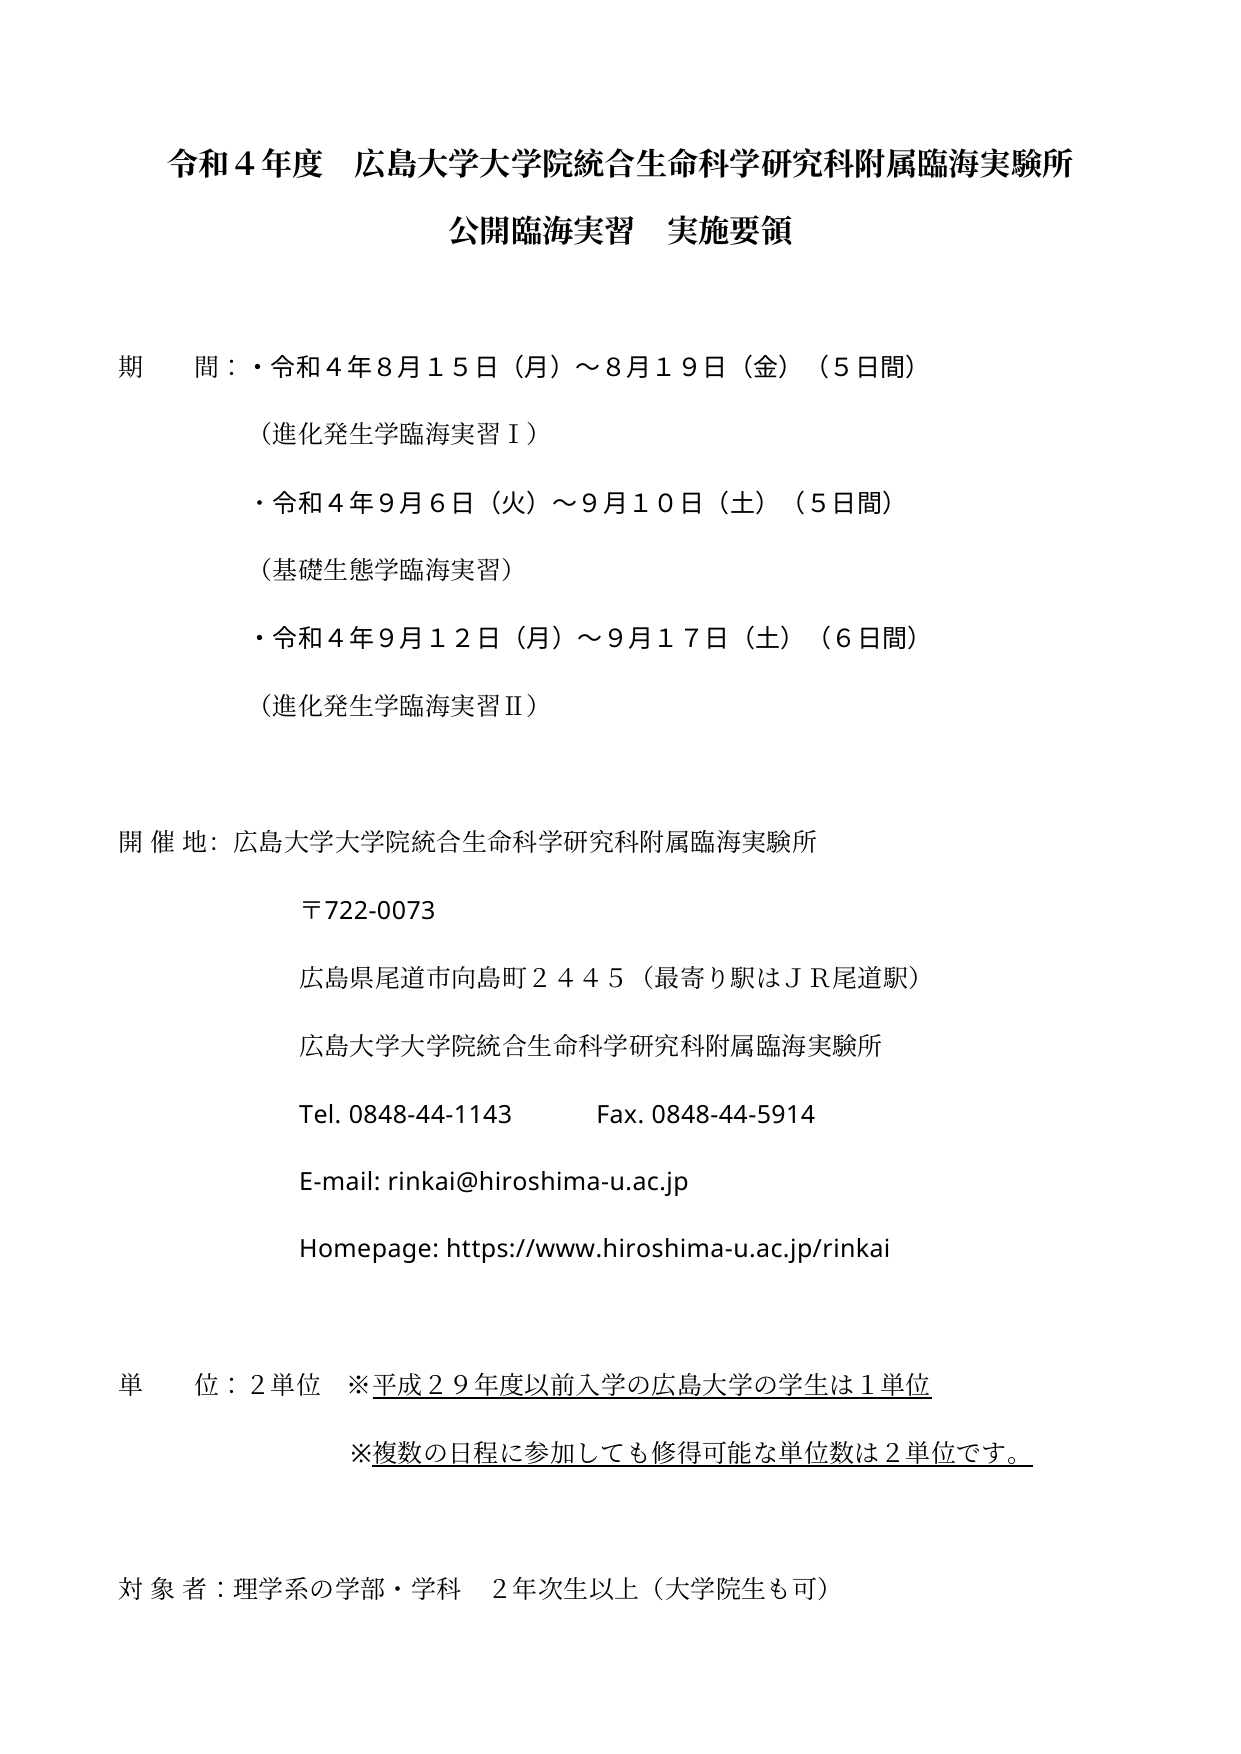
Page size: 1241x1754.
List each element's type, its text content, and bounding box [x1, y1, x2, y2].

text 期 間：・令和４年８月１５日（月）～８月１９日（金）（５日間） [118, 331, 1122, 399]
text （基礎生態学臨海実習） [118, 535, 1122, 603]
text 単 位：２単位 ※平成２９年度以前入学の広島大学の学生は１単位 [118, 1350, 1122, 1418]
text 〒722-0073 [299, 875, 1122, 943]
text ・令和４年９月６日（火）～９月１０日（土）（５日間） [118, 467, 1122, 535]
text 広島県尾道市向島町２４４５（最寄り駅はＪＲ尾道駅） [299, 943, 1122, 1011]
text Tel. 0848-44-1143 Fax. 0848-44-5914 [299, 1078, 1122, 1146]
text ・令和４年９月１２日（月）～９月１７日（土）（６日間） [118, 603, 1122, 671]
text E-mail: rinkai@hiroshima-u.ac.jp [299, 1146, 1122, 1214]
text 対 象 者：理学系の学部・学科 ２年次生以上（大学院生も可） [118, 1554, 1122, 1622]
text ※複数の日程に参加しても修得可能な単位数は２単位です。 [118, 1418, 1122, 1486]
text 公開臨海実習 実施要領 [118, 196, 1122, 263]
text 令和４年度 広島大学大学院統合生命科学研究科附属臨海実験所 [118, 128, 1122, 196]
text （進化発生学臨海実習Ⅰ） [118, 399, 1122, 467]
text Homepage: https://www.hiroshima-u.ac.jp/rinkai [299, 1214, 1122, 1282]
text （進化発生学臨海実習Ⅱ） [118, 671, 1122, 739]
text 開 催 地：広島大学大学院統合生命科学研究科附属臨海実験所 [118, 807, 1122, 875]
text 広島大学大学院統合生命科学研究科附属臨海実験所 [299, 1011, 1122, 1078]
